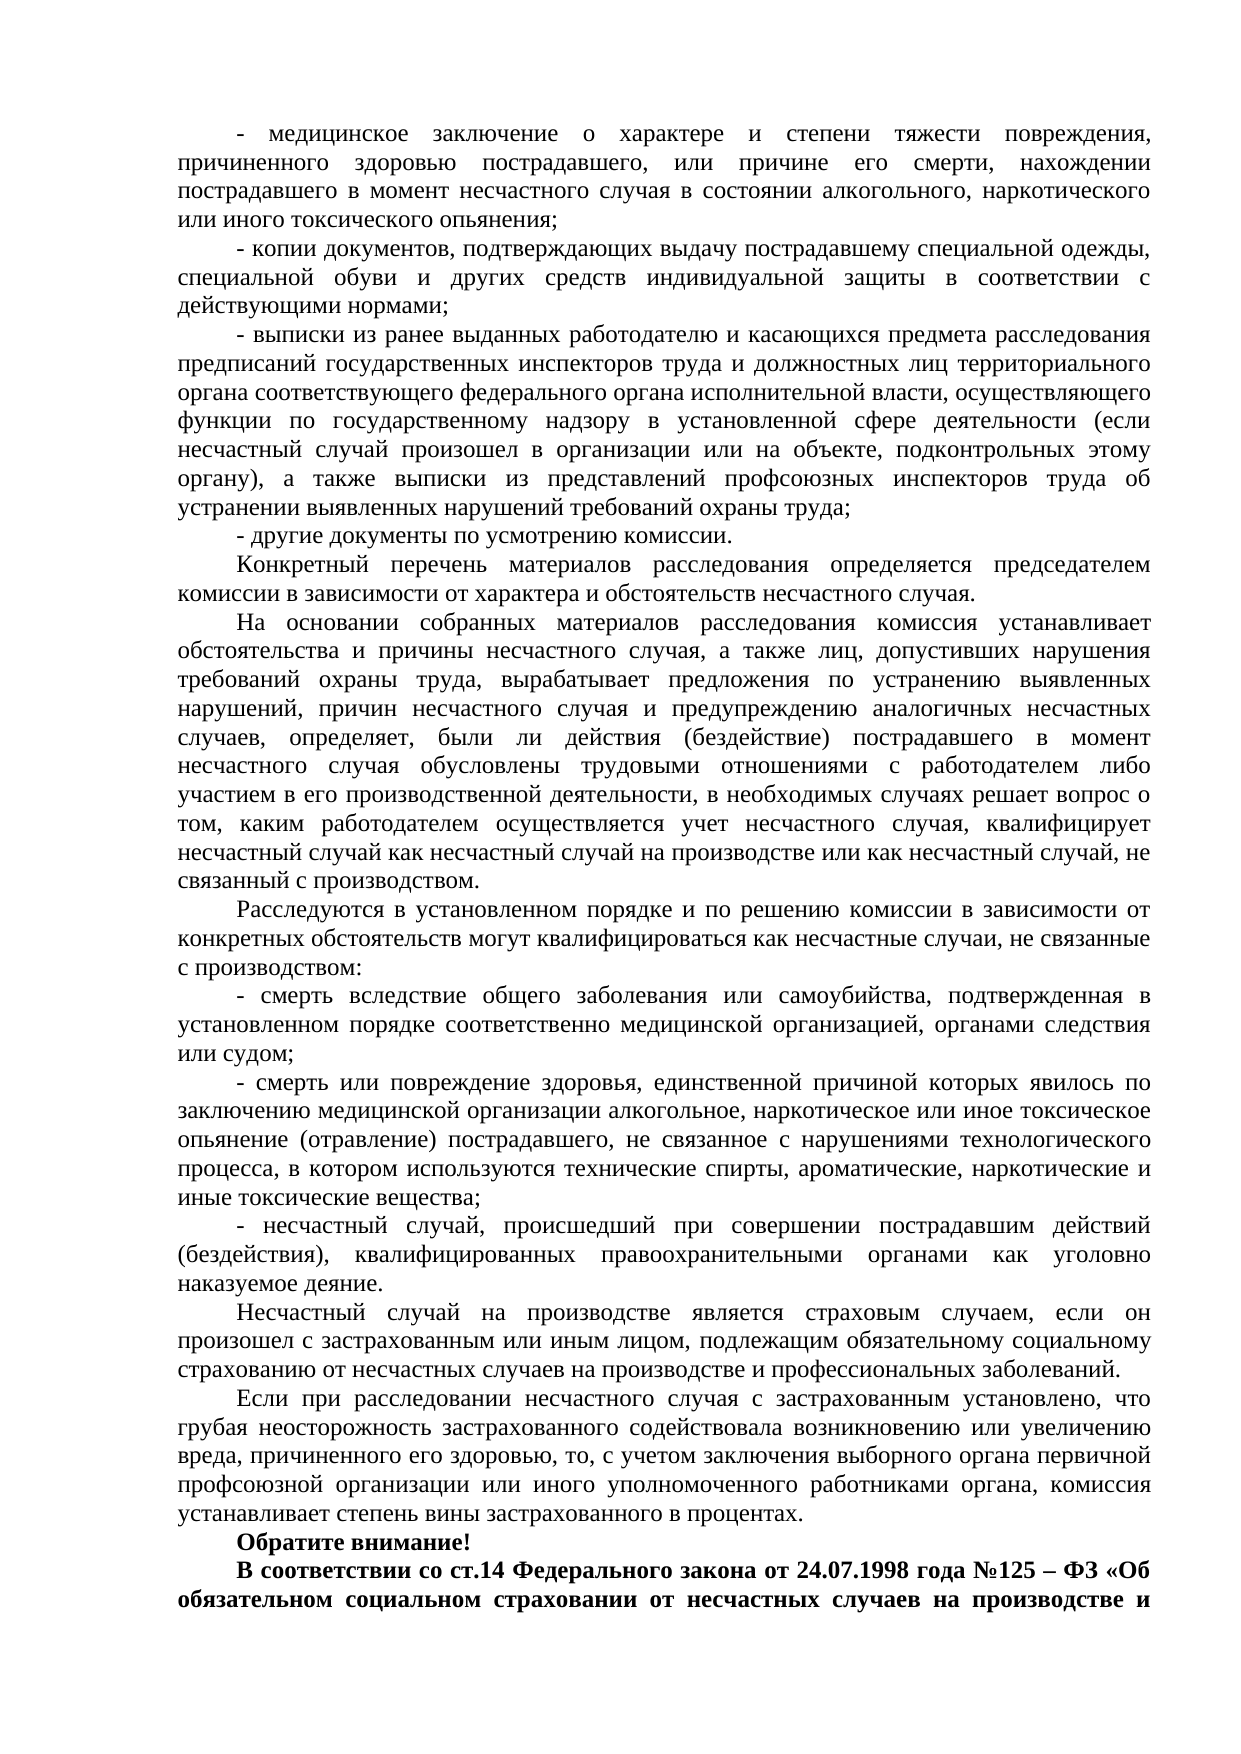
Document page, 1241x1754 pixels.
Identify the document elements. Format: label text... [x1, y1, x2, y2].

text - смерть вследствие общего заболевания или самоубийства, подтвержденная в установленном порядке соответственно медицинской организацией, органами следствия или судом; [177, 981, 1152, 1067]
text На основании собранных материалов расследования комиссия устанавливает обстоятельства и причины несчастного случая, а также лиц, допустивших нарушения требований охраны труда, вырабатывает предложения по устранению выявленных нарушений, причин несчастного случая и предупреждению аналогичных несчастных случаев, определяет, были ли действия (бездействие) пострадавшего в момент несчастного случая обусловлены трудовыми отношениями с работодателем либо участием в его производственной деятельности, в необходимых случаях решает вопрос о том, каким работодателем осуществляется учет несчастного случая, квалифицирует несчастный случай как несчастный случай на производстве или как несчастный случай, не связанный с производством. [177, 607, 1152, 894]
text Обратите внимание! [177, 1527, 1152, 1556]
text - другие документы по усмотрению комиссии. [177, 521, 1152, 549]
text - несчастный случай, происшедший при совершении пострадавшим действий (бездействия), квалифицированных правоохранительными органами как уголовно наказуемое деяние. [177, 1211, 1152, 1297]
text Расследуются в установленном порядке и по решению комиссии в зависимости от конкретных обстоятельств могут квалифицироваться как несчастные случаи, не связанные с производством: [177, 894, 1152, 981]
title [177, 1556, 1152, 1613]
text Если при расследовании несчастного случая с застрахованным установлено, что грубая неосторожность застрахованного содействовала возникновению или увеличению вреда, причиненного его здоровью, то, с учетом заключения выборного органа первичной профсоюзной организации или иного уполномоченного работниками органа, комиссия устанавливает степень вины застрахованного в процентах. [177, 1383, 1152, 1527]
text - медицинское заключение о характере и степени тяжести повреждения, причиненного здоровью пострадавшего, или причине его смерти, нахождении пострадавшего в момент несчастного случая в состоянии алкогольного, наркотического или иного токсического опьянения; [177, 118, 1152, 233]
text - копии документов, подтверждающих выдачу пострадавшему специальной одежды, специальной обуви и других средств индивидуальной защиты в соответствии с действующими нормами; [177, 233, 1152, 319]
text - выписки из ранее выданных работодателю и касающихся предмета расследования предписаний государственных инспекторов труда и должностных лиц территориального органа соответствующего федерального органа исполнительной власти, осуществляющего функции по государственному надзору в установленной сфере деятельности (если несчастный случай произошел в организации или на объекте, подконтрольных этому органу), а также выписки из представлений профсоюзных инспекторов труда об устранении выявленных нарушений требований охраны труда; [177, 319, 1152, 521]
text - смерть или повреждение здоровья, единственной причиной которых явилось по заключению медицинской организации алкогольное, наркотическое или иное токсическое опьянение (отравление) пострадавшего, не связанное с нарушениями технологического процесса, в котором используются технические спирты, ароматические, наркотические и иные токсические вещества; [177, 1067, 1152, 1211]
text Конкретный перечень материалов расследования определяется председателем комиссии в зависимости от характера и обстоятельств несчастного случая. [177, 549, 1152, 607]
text Несчастный случай на производстве является страховым случаем, если он произошел с застрахованным или иным лицом, подлежащим обязательному социальному страхованию от несчастных случаев на производстве и профессиональных заболеваний. [177, 1297, 1152, 1383]
